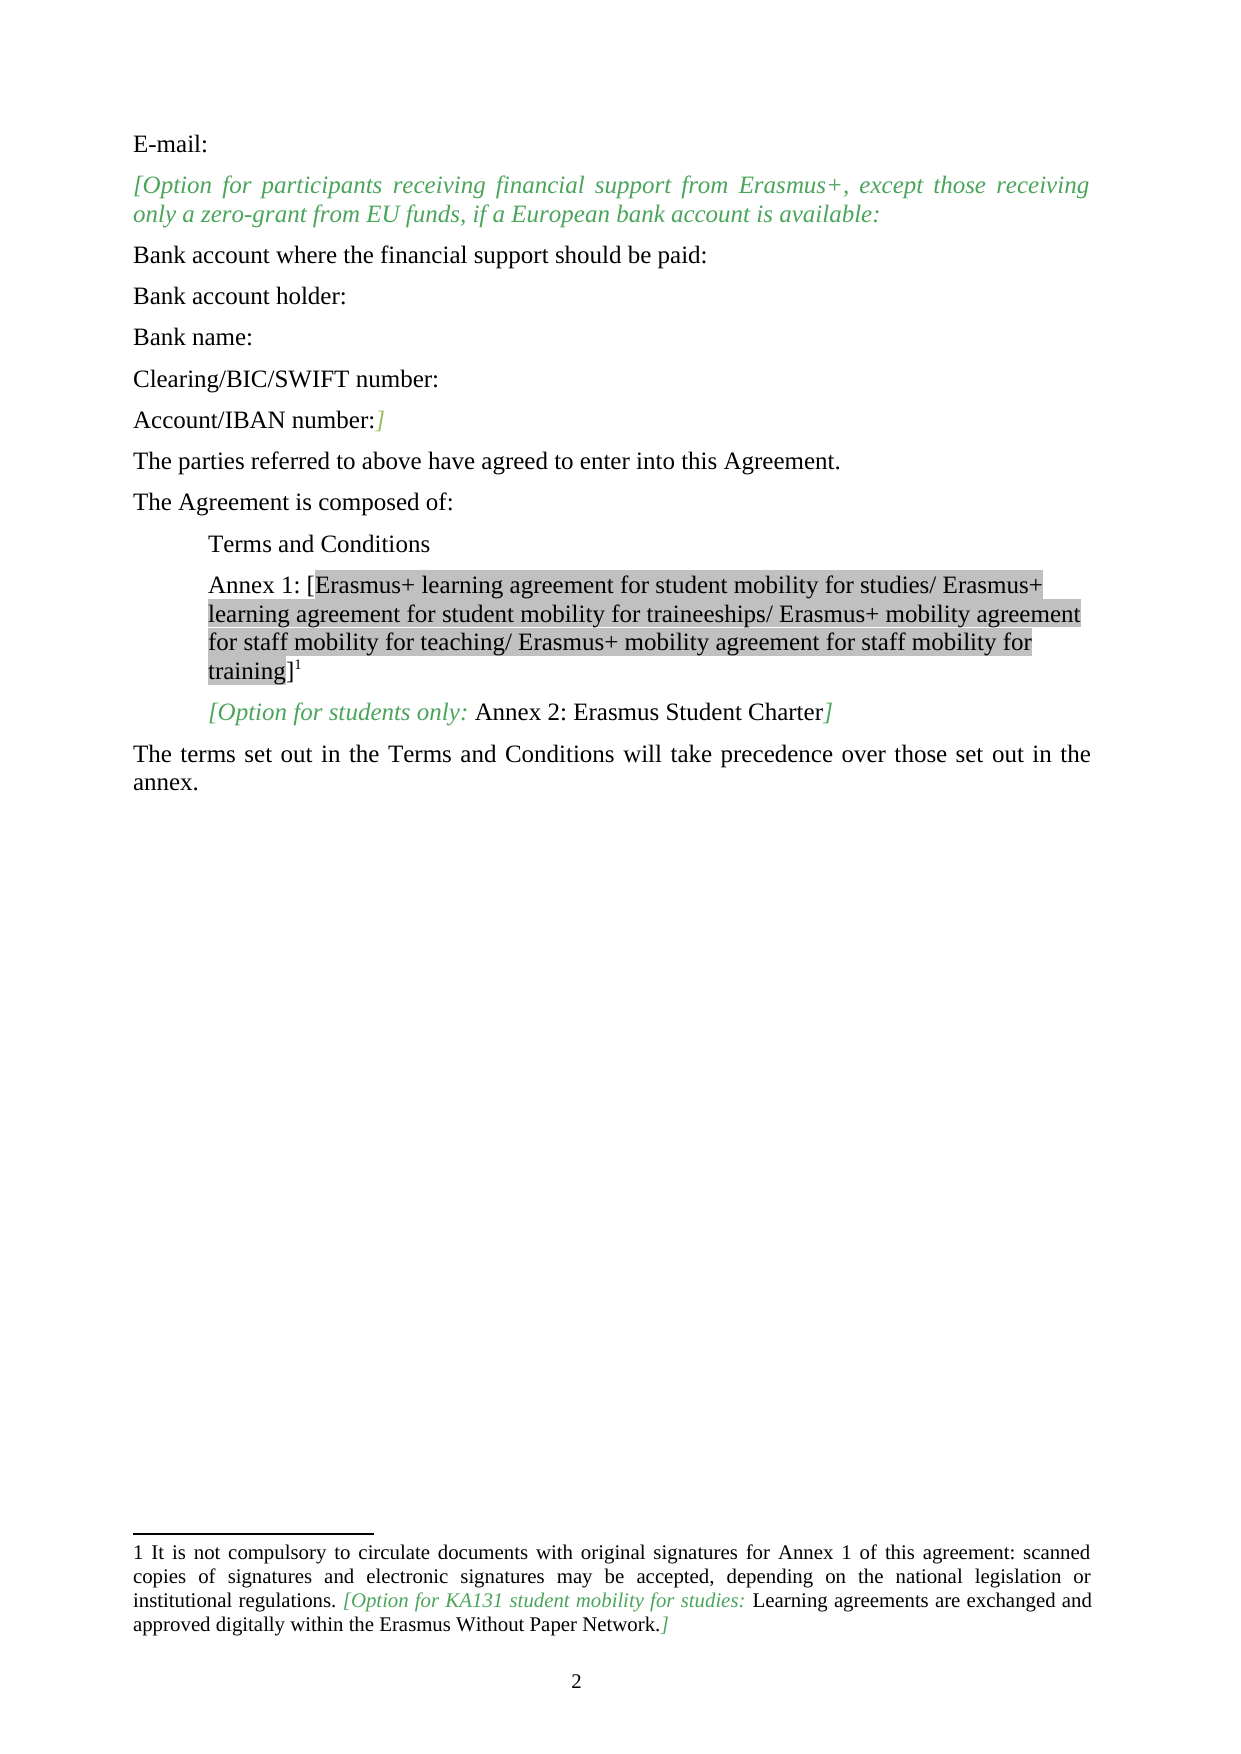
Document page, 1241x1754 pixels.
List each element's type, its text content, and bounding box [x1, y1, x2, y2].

text The parties referred to above have agreed to enter into this Agreement. [133, 446, 1092, 475]
text Clearing/BIC/SWIFT number: [133, 364, 1092, 392]
text The Agreement is composed of: [133, 487, 1092, 516]
text E-mail: [133, 129, 1092, 157]
text [Option for students only: Annex 2: Erasmus Student Charter] [133, 697, 1092, 726]
text [Option for participants receiving financial support from Erasmus+, except those receiving only a zero-grant from EU funds, if a European bank account is available: [133, 170, 1092, 227]
text Bank account where the financial support should be paid: [133, 240, 1092, 269]
text Account/IBAN number:] [133, 405, 1092, 434]
text Terms and Conditions [133, 529, 1092, 557]
text Annex 1: [Erasmus+ learning agreement for student mobility for studies/ Erasmus+ learning agreement for student mobility for traineeships/ Erasmus+ mobility agreement for staff mobility for teaching/ Erasmus+ mobility agreement for staff mobility for training] [208, 570, 1092, 685]
text Bank name: [133, 322, 1092, 351]
text Bank account holder: [133, 281, 1092, 310]
text The terms set out in the Terms and Conditions will take precedence over those set out in the annex. [133, 739, 1092, 796]
